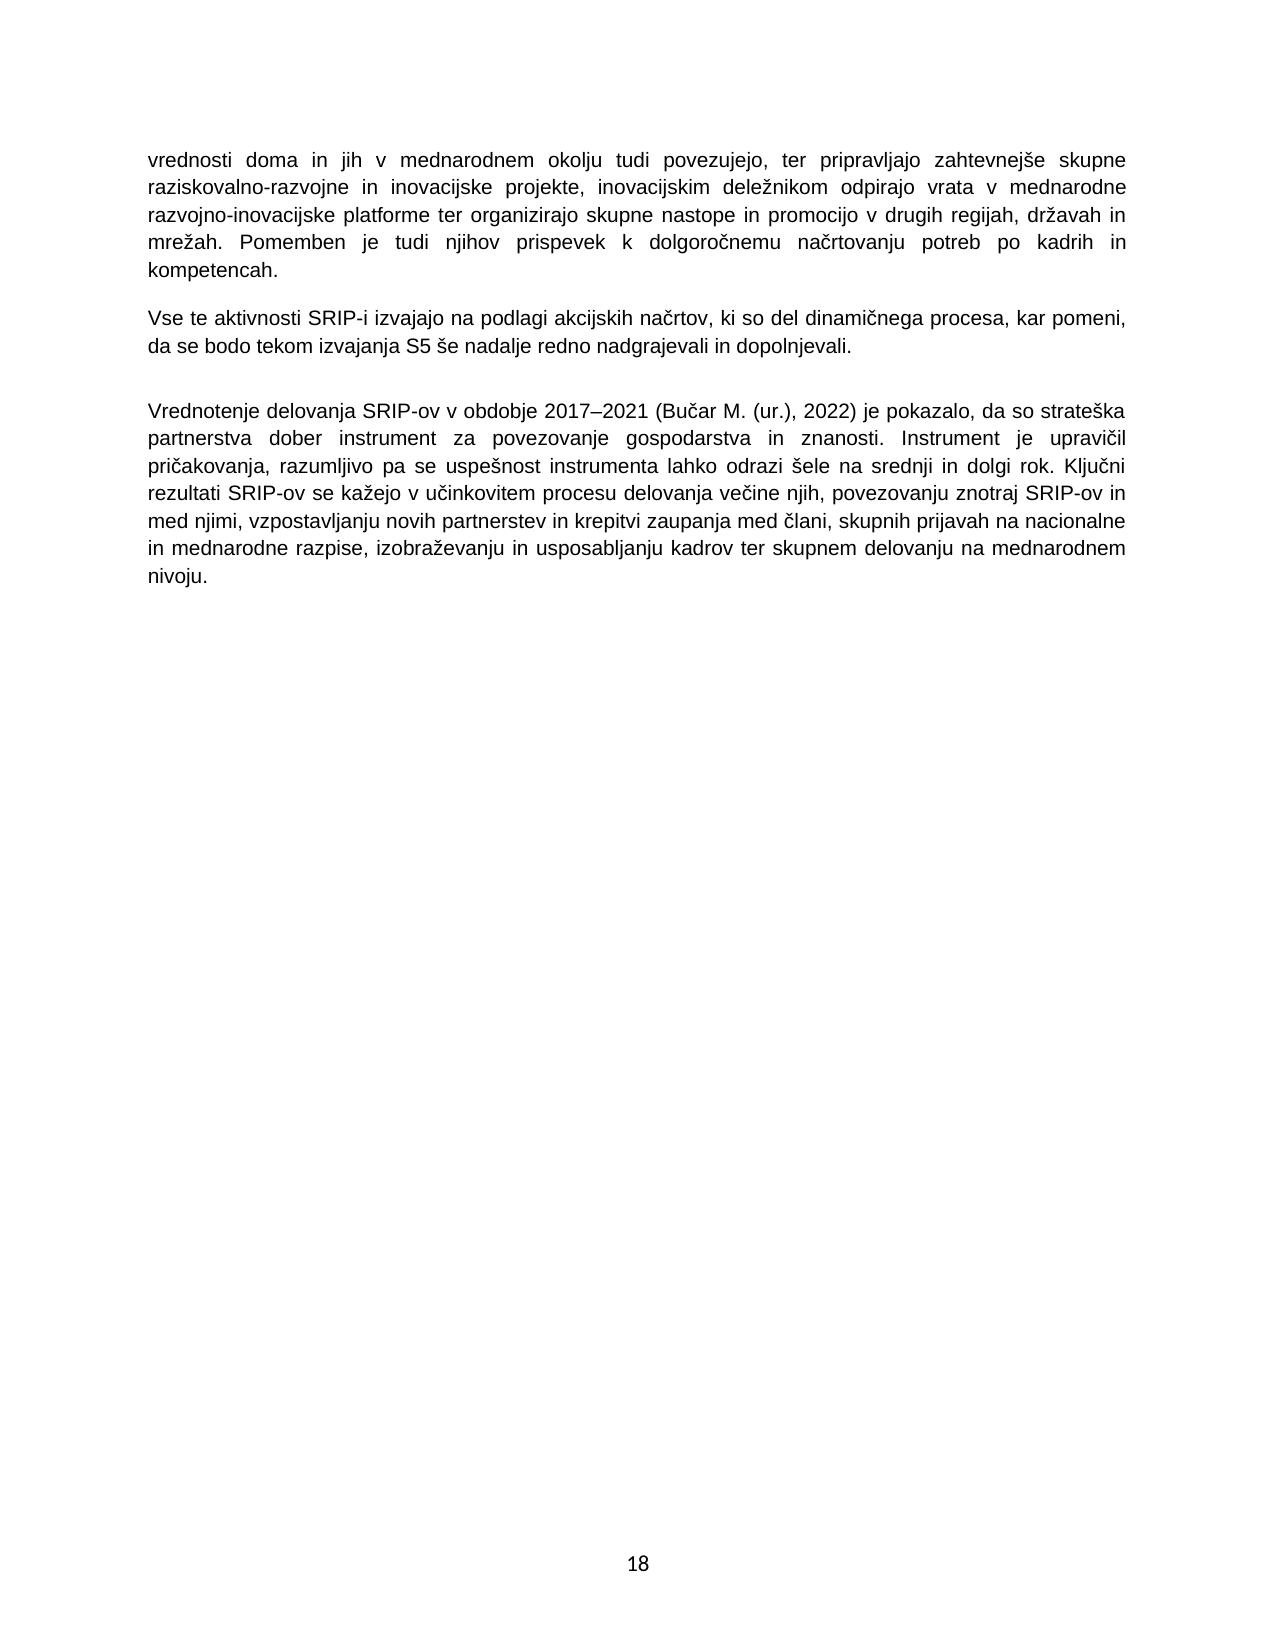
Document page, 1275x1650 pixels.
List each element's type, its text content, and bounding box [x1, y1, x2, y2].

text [148, 148, 1127, 282]
text Vrednotenje delovanja SRIP-ov v obdobje 2017–2021 (Bučar M. (ur.), 2022) je pokazalo, da so strateška partnerstva dober instrument za povezovanje gospodarstva in znanosti. Instrument je upravičil pričakovanja, razumljivo pa se uspešnost instrumenta lahko odrazi šele na srednji in dolgi rok. Ključni rezultati SRIP-ov se kažejo v učinkovitem procesu delovanja večine njih, povezovanju znotraj SRIP-ov in med njimi, vzpostavljanju novih partnerstev in krepitvi zaupanja med člani, skupnih prijavah na nacionalne in mednarodne razpise, izobraževanju in usposabljanju kadrov ter skupnem delovanju na mednarodnem nivoju. [148, 398, 1127, 587]
text Vse te aktivnosti SRIP-i izvajajo na podlagi akcijskih načrtov, ki so del dinamičnega procesa, kar pomeni, da se bodo tekom izvajanja S5 še nadalje redno nadgrajevali in dopolnjevali. [148, 306, 1127, 357]
